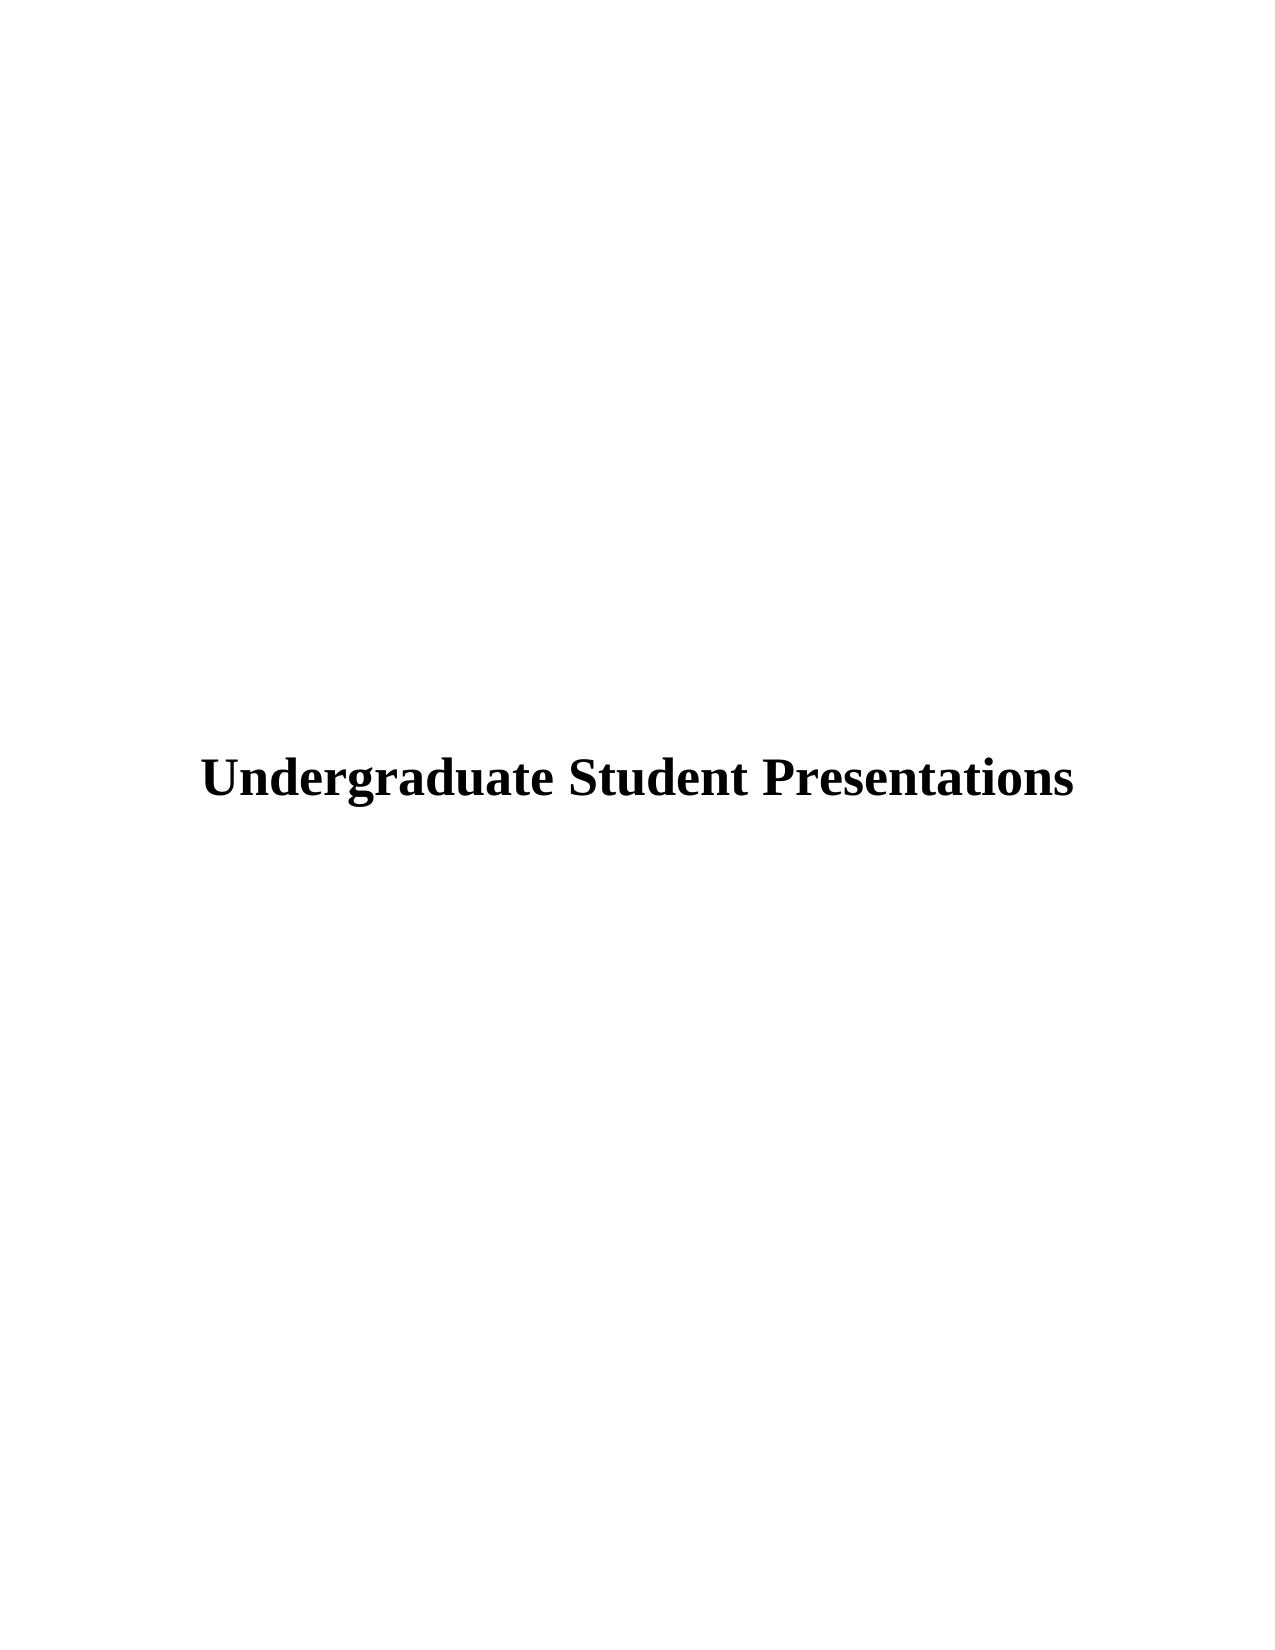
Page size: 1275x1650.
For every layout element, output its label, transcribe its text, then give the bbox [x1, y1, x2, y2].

text Undergraduate Student Presentations [75, 745, 1200, 808]
